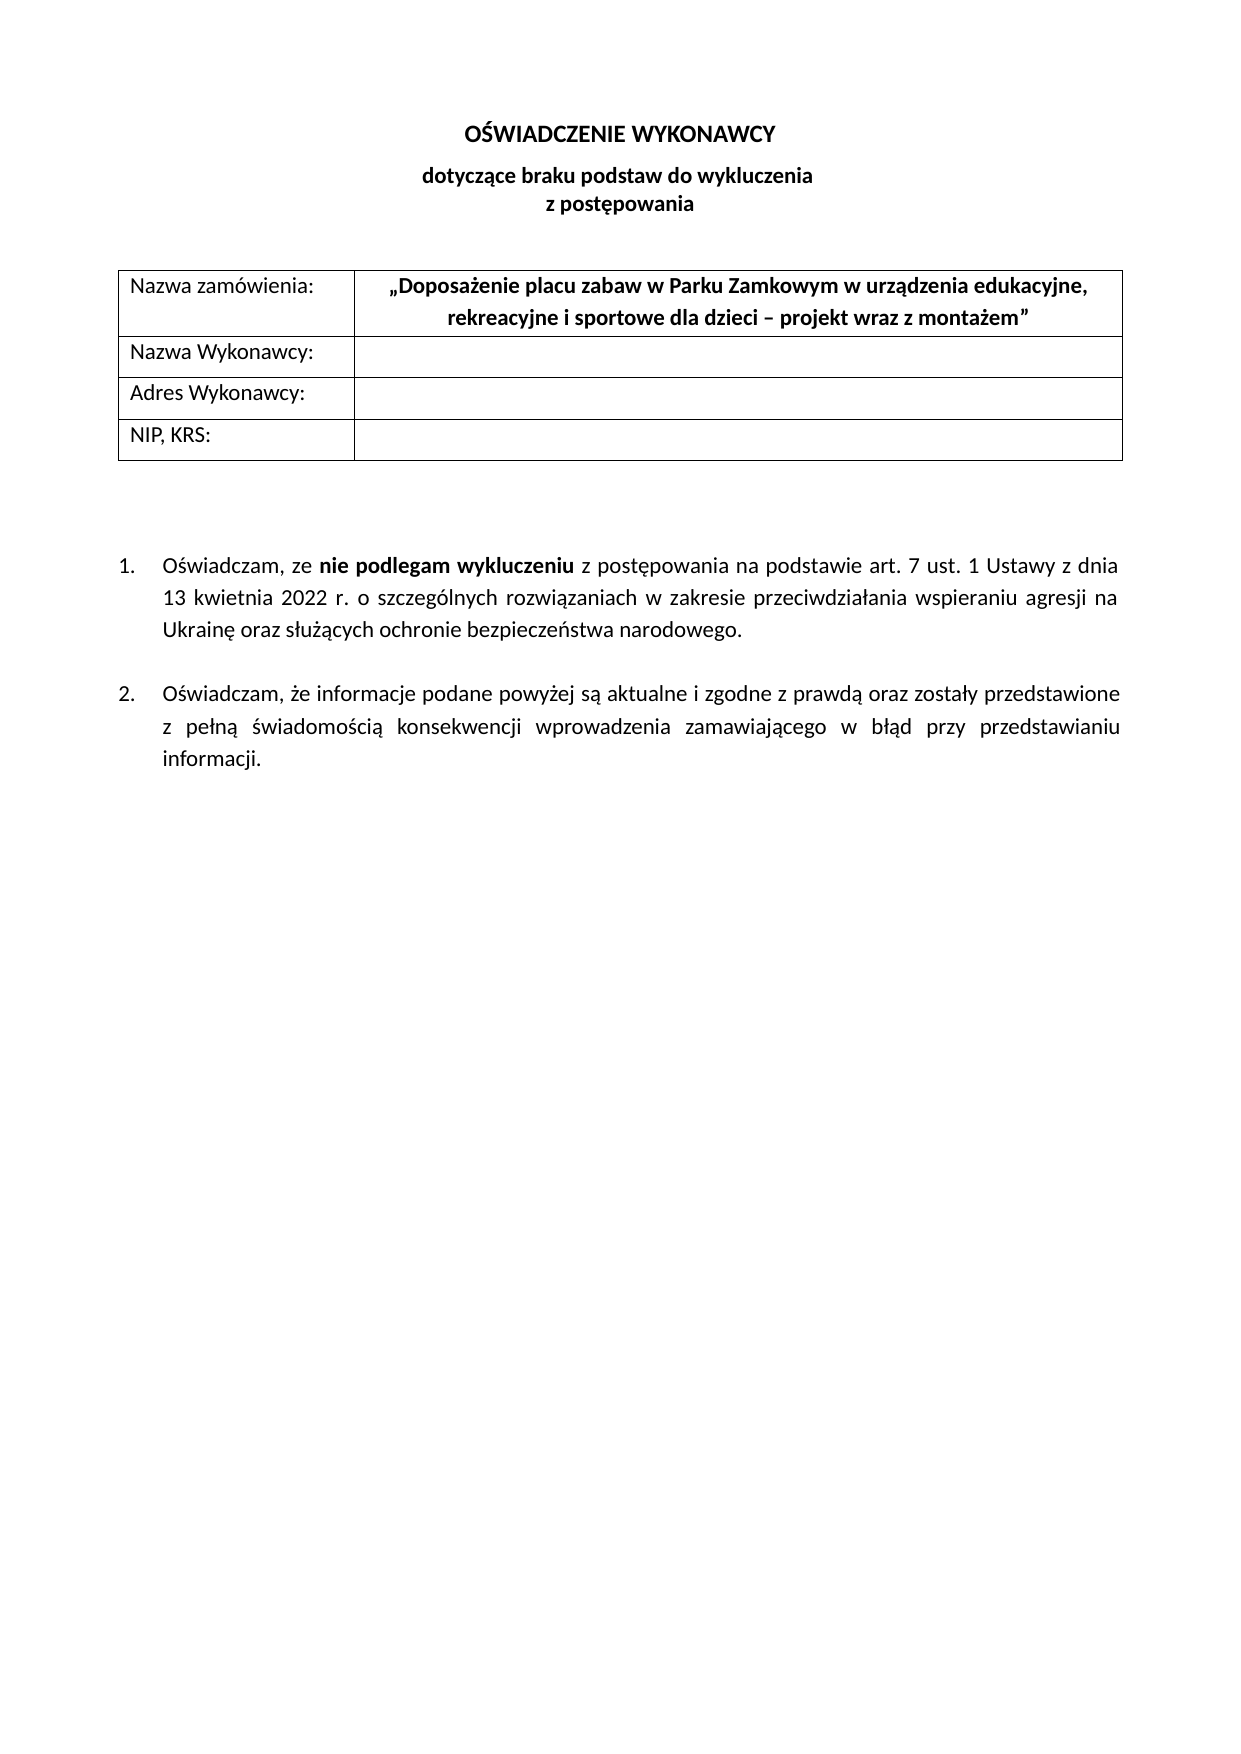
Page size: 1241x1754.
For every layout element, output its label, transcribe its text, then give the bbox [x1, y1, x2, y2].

table_header „Doposażenie placu zabaw w Parku Zamkowym w urządzenia edukacyjne, rekreacyjne i sportowe dla dzieci – projekt wraz z montażem” [355, 271, 1122, 336]
table_cell [355, 378, 1122, 419]
list Oświadczam, że informacje podane powyżej są aktualne i zgodne z prawdą oraz zostały przedstawione z pełną świadomością konsekwencji wprowadzenia zamawiającego w błąd przy przedstawianiu informacji. [118, 679, 1122, 772]
text OŚWIADCZENIE WYKONAWCY [118, 118, 1122, 149]
table_cell [355, 420, 1122, 460]
list Oświadczam, ze nie podlegam wykluczeniu z postępowania na podstawie art. 7 ust. 1 Ustawy z dnia 13 kwietnia 2022 r. o szczególnych rozwiązaniach w zakresie przeciwdziałania wspieraniu agresji na Ukrainę oraz służących ochronie bezpieczeństwa narodowego. [118, 551, 1119, 643]
table_cell Adres Wykonawcy: [119, 378, 354, 419]
table_cell [355, 337, 1122, 377]
table_cell Nazwa Wykonawcy: [119, 337, 354, 377]
table_cell NIP, KRS: [119, 420, 354, 460]
text dotyczące braku podstaw do wykluczenia z postępowania [118, 161, 1122, 217]
table_header Nazwa zamówienia: [119, 271, 354, 336]
